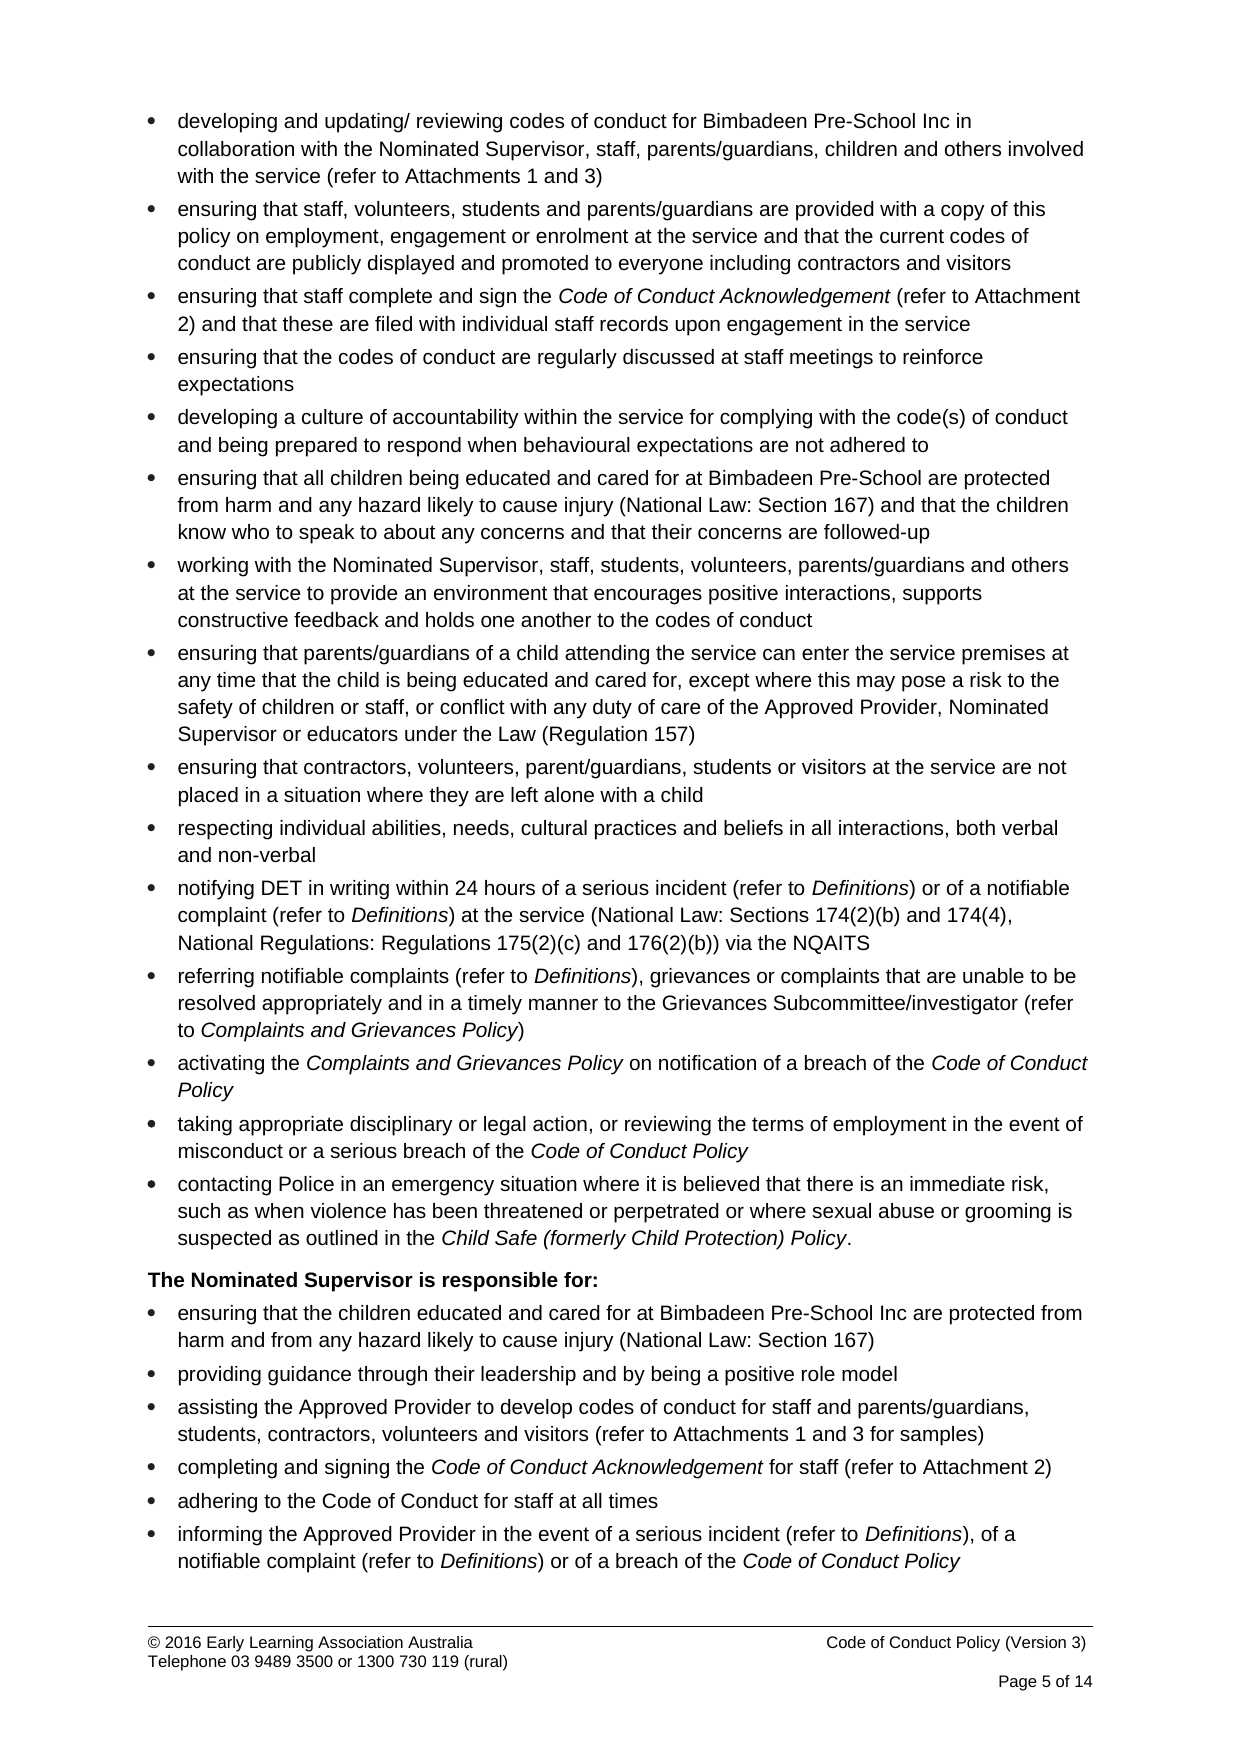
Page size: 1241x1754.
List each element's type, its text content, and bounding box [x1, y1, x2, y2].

text ensuring that all children being educated and cared for at Bimbadeen Pre-School are protected from harm and any hazard likely to cause injury (National Law: Section 167) and that the children know who to speak to about any concerns and that their concerns are followed-up [148, 463, 1092, 544]
text adhering to the Code of Conduct for staff at all times [148, 1486, 1092, 1513]
text referring notifiable complaints (refer to Definitions), grievances or complaints that are unable to be resolved appropriately and in a timely manner to the Grievances Subcommittee/investigator (refer to Complaints and Grievances Policy) [148, 961, 1092, 1042]
text assisting the Approved Provider to develop codes of conduct for staff and parents/guardians, students, contractors, volunteers and visitors (refer to Attachments 1 and 3 for samples) [148, 1392, 1092, 1446]
text ensuring that the codes of conduct are regularly discussed at staff meetings to reinforce expectations [148, 342, 1092, 396]
text informing the Approved Provider in the event of a serious incident (refer to Definitions), of a notifiable complaint (refer to Definitions) or of a breach of the Code of Conduct Policy [148, 1519, 1092, 1573]
text taking appropriate disciplinary or legal action, or reviewing the terms of employment in the event of misconduct or a serious breach of the Code of Conduct Policy [148, 1108, 1092, 1163]
text ensuring that parents/guardians of a child attending the service can enter the service premises at any time that the child is being educated and cared for, except where this may pose a risk to the safety of children or staff, or conflict with any duty of care of the Approved Provider, Nominated Supervisor or educators under the Law (Regulation 157) [148, 638, 1092, 746]
text ensuring that staff, volunteers, students and parents/guardians are provided with a copy of this policy on employment, engagement or enrolment at the service and that the current codes of conduct are publicly displayed and promoted to everyone including contractors and visitors [148, 194, 1092, 275]
text developing a culture of accountability within the service for complying with the code(s) of conduct and being prepared to respond when behavioural expectations are not adhered to [148, 402, 1092, 456]
text working with the Nominated Supervisor, staff, students, volunteers, parents/guardians and others at the service to provide an environment that encourages positive interactions, supports constructive feedback and holds one another to the codes of conduct [148, 550, 1092, 631]
text completing and signing the Code of Conduct Acknowledgement for staff (refer to Attachment 2) [148, 1452, 1092, 1479]
text ensuring that the children educated and cared for at Bimbadeen Pre-School Inc are protected from harm and from any hazard likely to cause injury (National Law: Section 167) [148, 1298, 1092, 1352]
text respecting individual abilities, needs, cultural practices and beliefs in all interactions, both verbal and non-verbal [148, 813, 1092, 867]
text ensuring that contractors, volunteers, parent/guardians, students or visitors at the service are not placed in a situation where they are left alone with a child [148, 752, 1092, 806]
text developing and updating/ reviewing codes of conduct for Bimbadeen Pre-School Inc in collaboration with the Nominated Supervisor, staff, parents/guardians, children and others involved with the service (refer to Attachments 1 and 3) [148, 106, 1092, 188]
text notifying DET in writing within 24 hours of a serious incident (refer to Definitions) or of a notifiable complaint (refer to Definitions) at the service (National Law: Sections 174(2)(b) and 174(4), National Regulations: Regulations 175(2)(c) and 176(2)(b)) via the NQAITS [148, 873, 1092, 954]
text ensuring that staff complete and sign the Code of Conduct Acknowledgement (refer to Attachment 2) and that these are filed with individual staff records upon engagement in the service [148, 281, 1092, 336]
text activating the Complaints and Grievances Policy on notification of a breach of the Code of Conduct Policy [148, 1048, 1092, 1102]
text providing guidance through their leadership and by being a positive role model [148, 1358, 1092, 1386]
subtitle The Nominated Supervisor is responsible for: [148, 1268, 1092, 1292]
text contacting Police in an emergency situation where it is believed that there is an immediate risk, such as when violence has been threatened or perpetrated or where sexual abuse or grooming is suspected as outlined in the Child Safe (formerly Child Protection) Policy. [148, 1169, 1092, 1250]
